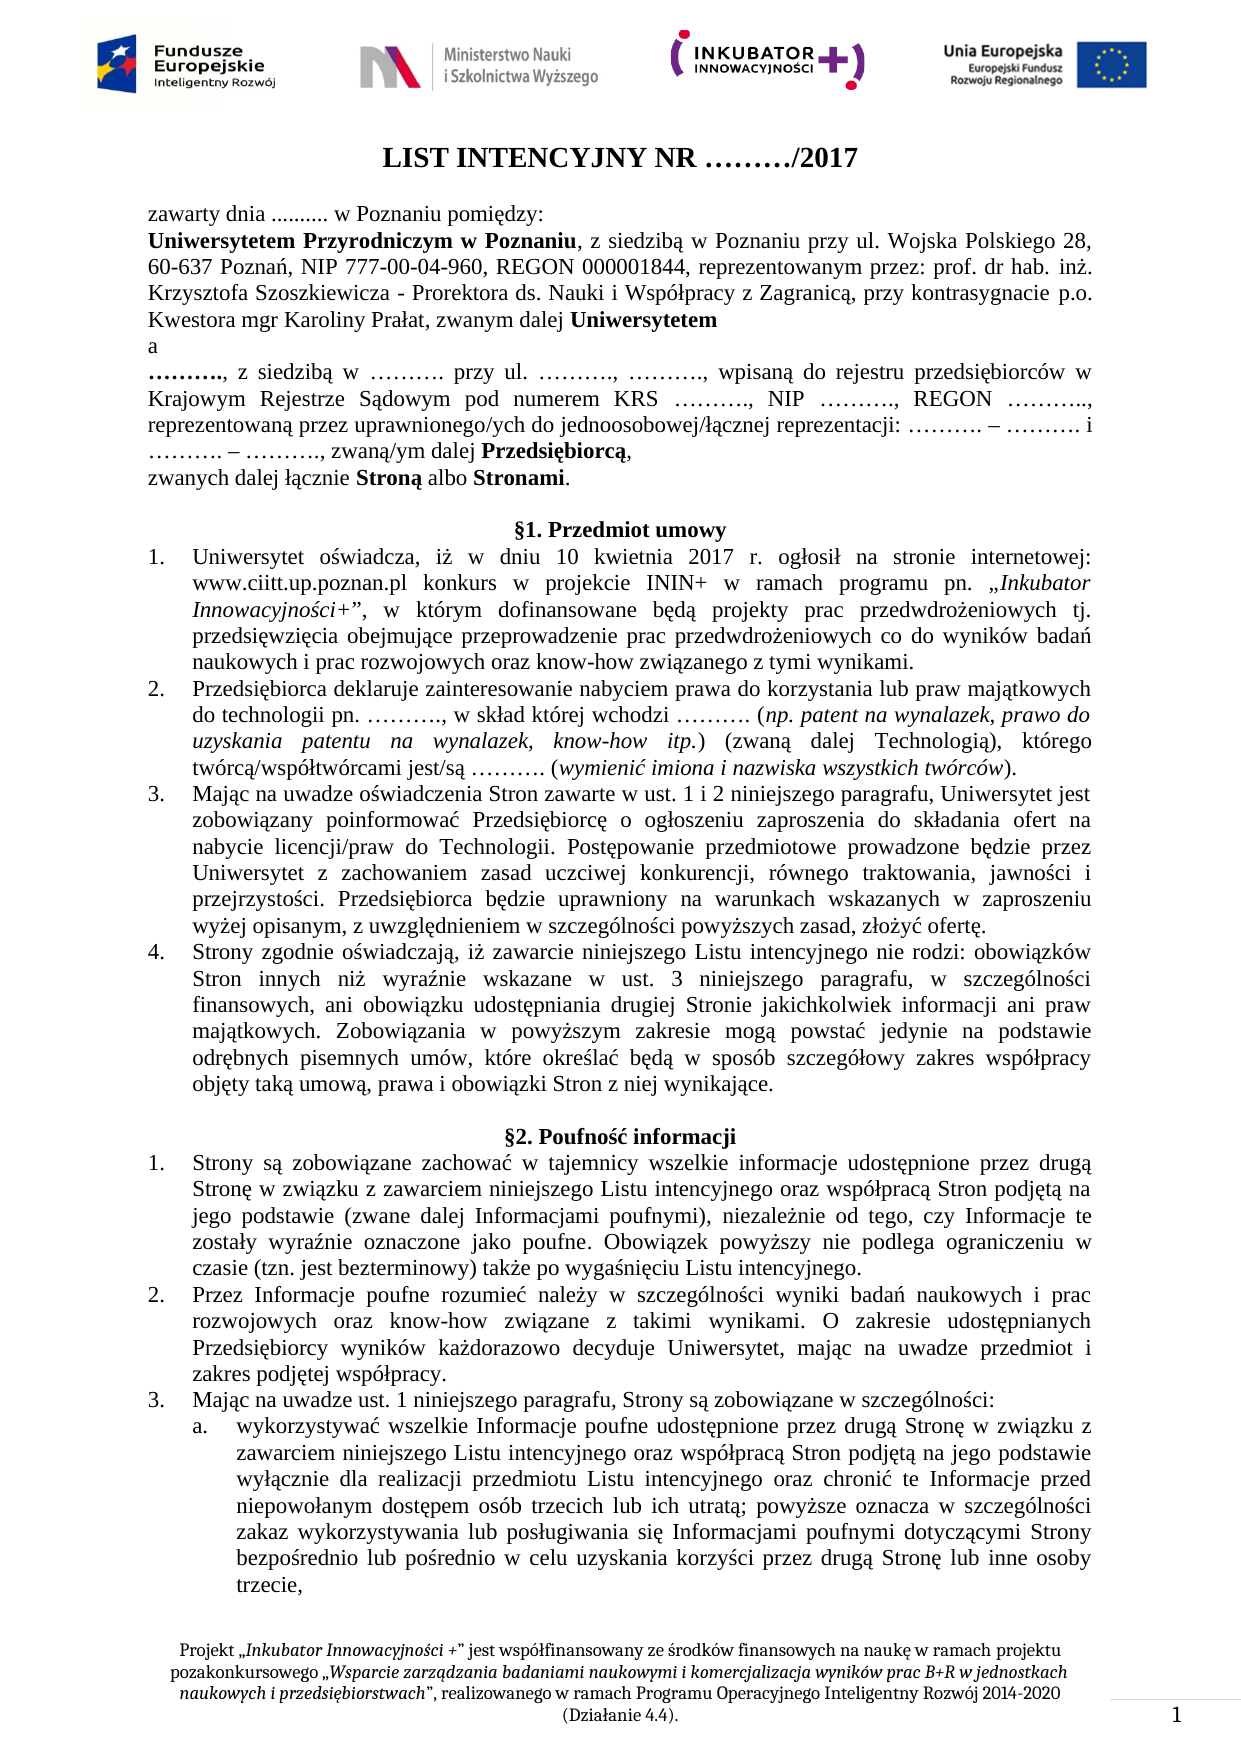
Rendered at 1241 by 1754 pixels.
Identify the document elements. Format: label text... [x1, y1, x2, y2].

picture [929, 26, 1163, 103]
list Strony są zobowiązane zachować w tajemnicy wszelkie informacje udostępnione przez drugą Stronę w związku z zawarciem niniejszego Listu intencyjnego oraz współpracą Stron podjętą na jego podstawie (zwane dalej Informacjami poufnymi), niezależnie od tego, czy Informacje te zostały wyraźnie oznaczone jako poufne. Obowiązek powyższy nie podlega ograniczeniu w czasie (tzn. jest bezterminowy) także po wygaśnięciu Listu intencyjnego. [148, 1149, 1093, 1281]
list Mając na uwadze oświadczenia Stron zawarte w ust. 1 i 2 niniejszego paragrafu, Uniwersytet jest zobowiązany poinformować Przedsiębiorcę o ogłoszeniu zaproszenia do składania ofert na nabycie licencji/praw do Technologii. Postępowanie przedmiotowe prowadzone będzie przez Uniwersytet z zachowaniem zasad uczciwej konkurencji, równego traktowania, jawności i przejrzystości. Przedsiębiorca będzie uprawniony na warunkach wskazanych w zaproszeniu wyżej opisanym, z uwzględnieniem w szczególności powyższych zasad, złożyć ofertę. [148, 780, 1093, 938]
text Uniwersytetem Przyrodniczym w Poznaniu, z siedzibą w Poznaniu przy ul. Wojska Polskiego 28, 60-637 Poznań, NIP 777-00-04-960, REGON 000001844, reprezentowanym przez: prof. dr hab. inż. Krzysztofa Szoszkiewicza - Prorektora ds. Nauki i Współpracy z Zagranicą, przy kontrasygnacie p.o. Kwestora mgr Karoliny Prałat, zwanym dalej Uniwersytetem [148, 227, 1093, 332]
text zwanych dalej łącznie Stroną albo Stronami. [148, 464, 1093, 490]
text a [148, 332, 1093, 358]
text §2. Poufność informacji [148, 1123, 1093, 1149]
picture [670, 30, 865, 90]
picture [78, 20, 294, 108]
list Przedsiębiorca deklaruje zainteresowanie nabyciem prawa do korzystania lub praw majątkowych do technologii pn. ………., w skład której wchodzi ………. (np. patent na wynalazek, prawo do uzyskania patentu na wynalazek, know-how itp.) (zwaną dalej Technologią), którego twórcą/współtwórcami jest/są ………. (wymienić imiona i nazwiska wszystkich twórców). [148, 675, 1093, 780]
text ………., z siedzibą w ………. przy ul. ………., ………., wpisaną do rejestru przedsiębiorców w Krajowym Rejestrze Sądowym pod numerem KRS ………., NIP ………., REGON ……….., reprezentowaną przez uprawnionego/ych do jednoosobowej/łącznej reprezentacji: ………. – ………. i ………. – ………., zwaną/ym dalej Przedsiębiorcą, [148, 358, 1093, 464]
list wykorzystywać wszelkie Informacje poufne udostępnione przez drugą Stronę w związku z zawarciem niniejszego Listu intencyjnego oraz współpracą Stron podjętą na jego podstawie wyłącznie dla realizacji przedmiotu Listu intencyjnego oraz chronić te Informacje przed niepowołanym dostępem osób trzecich lub ich utratą; powyższe oznacza w szczególności zakaz wykorzystywania lub posługiwania się Informacjami poufnymi dotyczącymi Strony bezpośrednio lub pośrednio w celu uzyskania korzyści przez drugą Stronę lub inne osoby trzecie, [192, 1413, 1093, 1597]
list Mając na uwadze ust. 1 niniejszego paragrafu, Strony są zobowiązane w szczególności: [148, 1386, 1093, 1413]
text zawarty dnia .......... w Poznaniu pomiędzy: [148, 200, 1093, 227]
list Uniwersytet oświadcza, iż w dniu 10 kwietnia 2017 r. ogłosił na stronie internetowej: www.ciitt.up.poznan.pl konkurs w projekcie ININ+ w ramach programu pn. „Inkubator Innowacyjności+”, w którym dofinansowane będą projekty prac przedwdrożeniowych tj. przedsięwzięcia obejmujące przeprowadzenie prac przedwdrożeniowych co do wyników badań naukowych i prac rozwojowych oraz know-how związanego z tymi wynikami. [148, 543, 1093, 675]
picture [345, 25, 614, 108]
text LIST INTENCYJNY NR ………/2017 [148, 140, 1093, 174]
text §1. Przedmiot umowy [148, 517, 1093, 543]
list Przez Informacje poufne rozumieć należy w szczególności wyniki badań naukowych i prac rozwojowych oraz know-how związane z takimi wynikami. O zakresie udostępnianych Przedsiębiorcy wyników każdorazowo decyduje Uniwersytet, mając na uwadze przedmiot i zakres podjętej współpracy. [148, 1281, 1093, 1386]
list Strony zgodnie oświadczają, iż zawarcie niniejszego Listu intencyjnego nie rodzi: obowiązków Stron innych niż wyraźnie wskazane w ust. 3 niniejszego paragrafu, w szczególności finansowych, ani obowiązku udostępniania drugiej Stronie jakichkolwiek informacji ani praw majątkowych. Zobowiązania w powyższym zakresie mogą powstać jedynie na podstawie odrębnych pisemnych umów, które określać będą w sposób szczegółowy zakres współpracy objęty taką umową, prawa i obowiązki Stron z niej wynikające. [148, 938, 1093, 1096]
